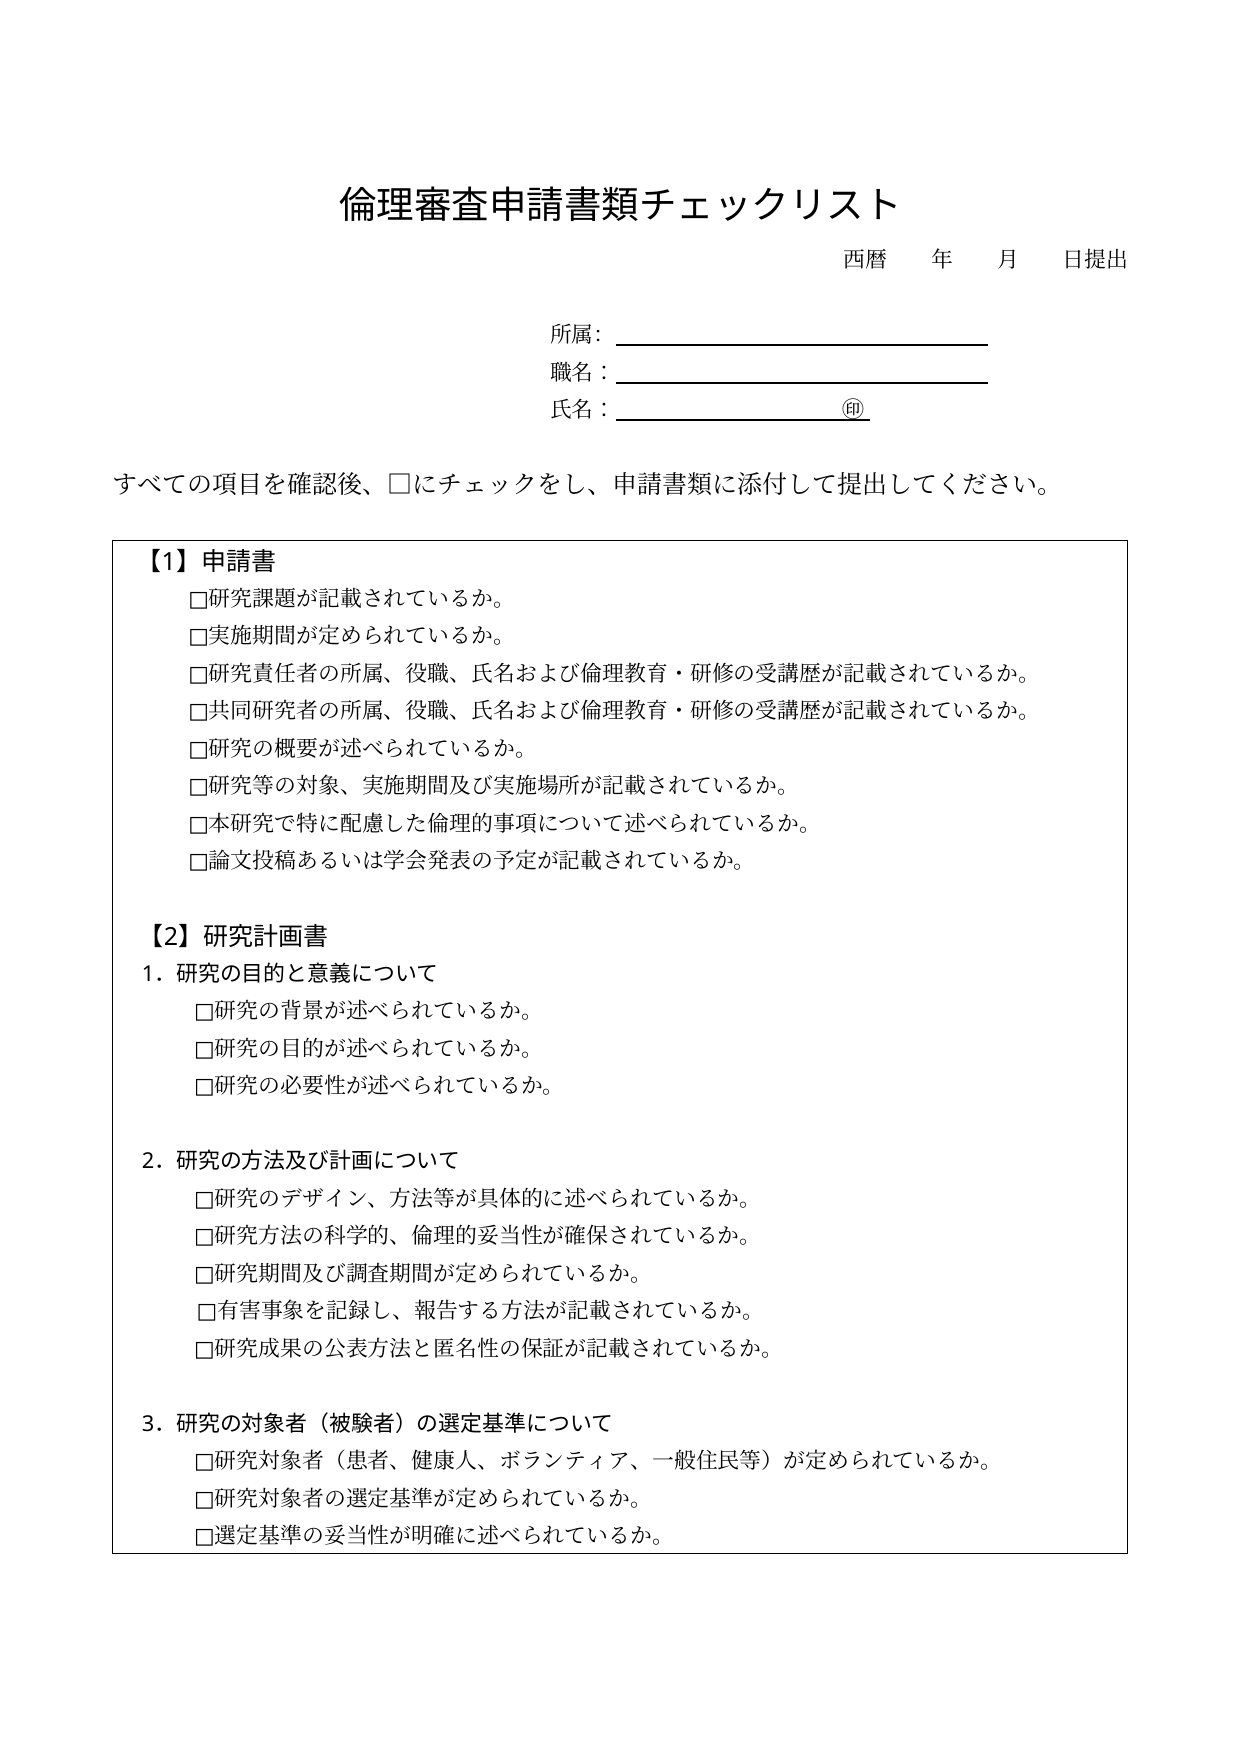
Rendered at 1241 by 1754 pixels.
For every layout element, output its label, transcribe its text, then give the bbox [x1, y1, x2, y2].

text 西暦 年 月 日提出 [112, 239, 1128, 277]
text 職名： [112, 352, 1128, 389]
text 倫理審査申請書類チェックリスト [112, 164, 1128, 239]
text すべての項目を確認後、□にチェックをし、申請書類に添付して提出してください。 [112, 464, 1128, 502]
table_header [113, 541, 1127, 1553]
text 所属： [112, 314, 1128, 352]
text 氏名： ㊞ [112, 389, 1128, 427]
